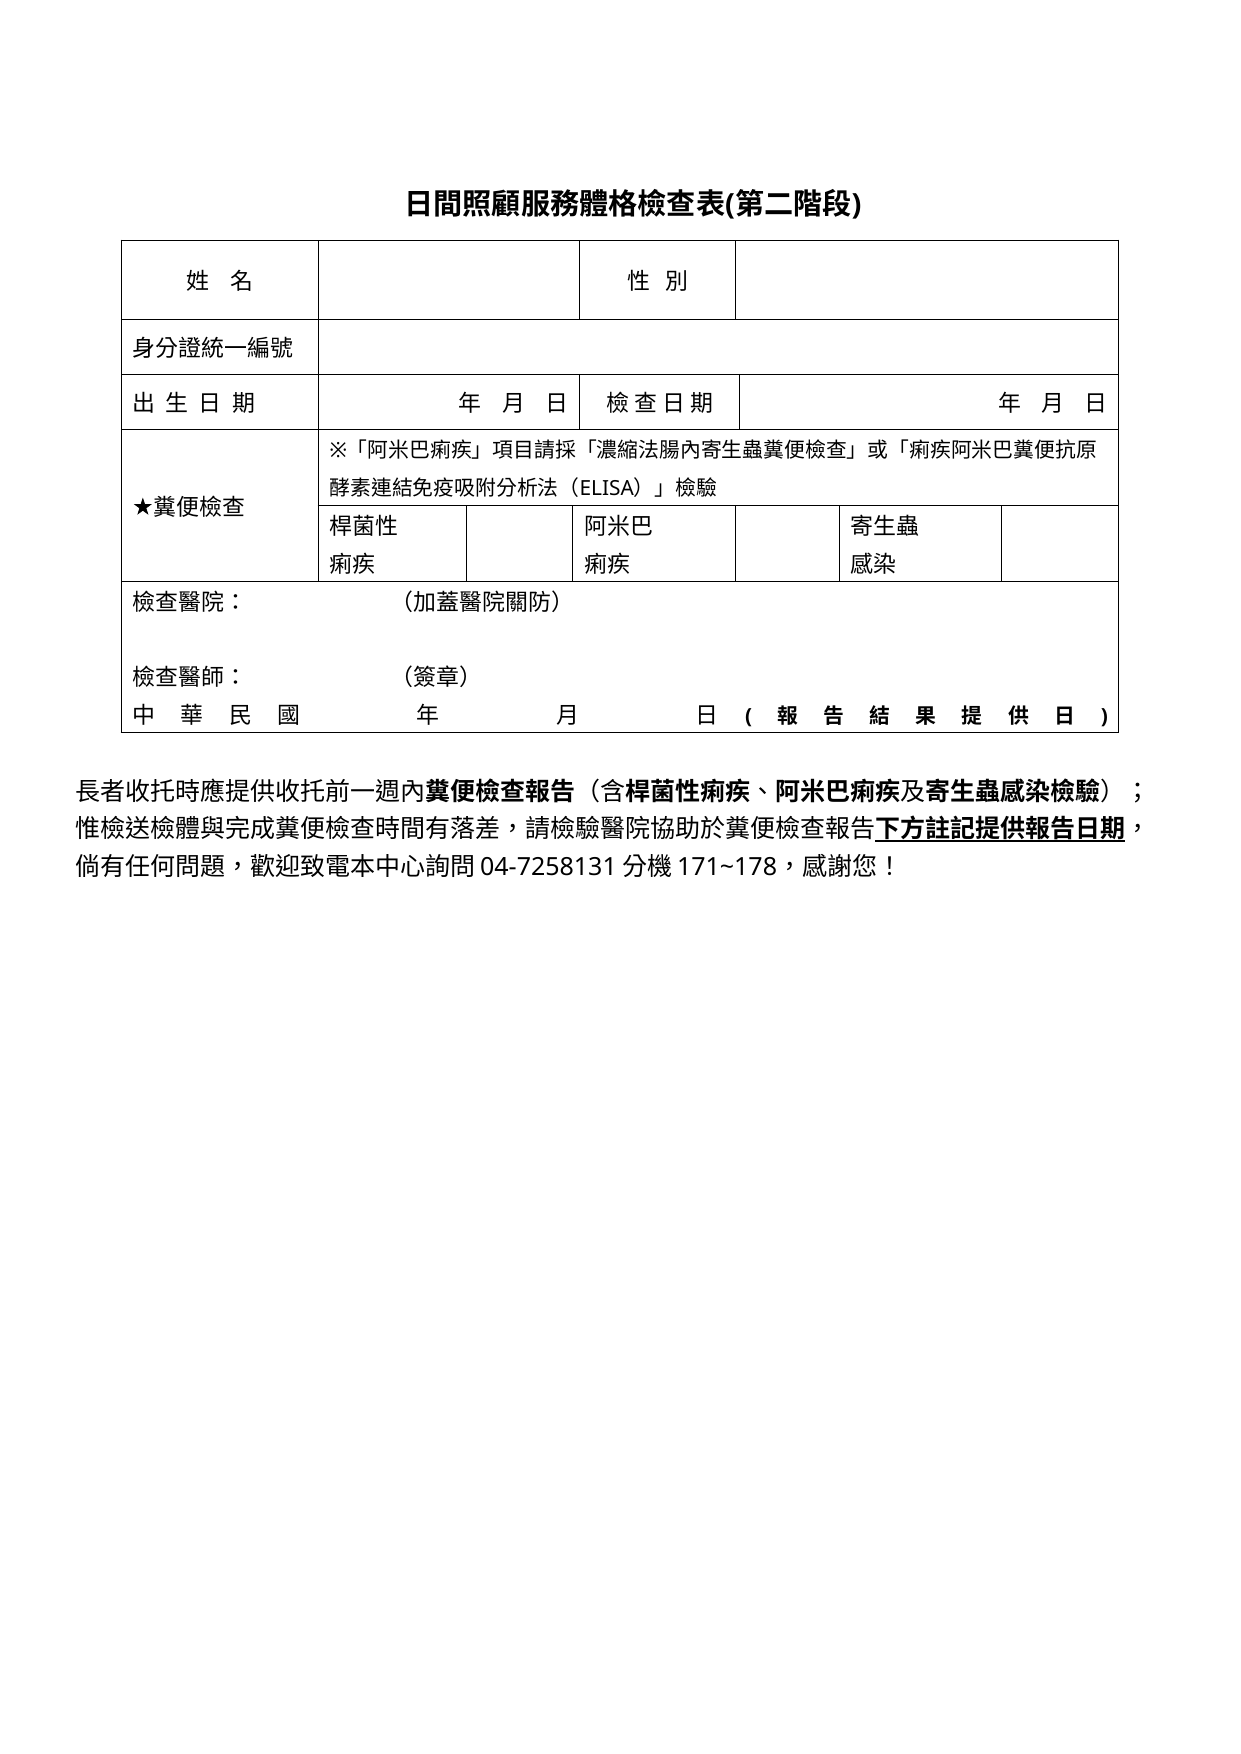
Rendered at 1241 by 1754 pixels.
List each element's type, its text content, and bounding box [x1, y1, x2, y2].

table_header 姓 名 [122, 241, 318, 319]
table_cell 檢 查 日 期 [580, 375, 739, 429]
table_cell 桿菌性 痢疾 [319, 506, 466, 581]
table_cell ※「阿米巴痢疾」項目請採「濃縮法腸內寄生蟲糞便檢查」或「痢疾阿米巴糞便抗原酵素連結免疫吸附分析法（ELISA）」檢驗 [319, 430, 1118, 505]
table_cell [736, 506, 839, 581]
text 日間照顧服務體格檢查表(第二階段) [75, 164, 1190, 239]
table_cell [319, 320, 1118, 374]
text 長者收托時應提供收托前一週內糞便檢查報告（含桿菌性痢疾、阿米巴痢疾及寄生蟲感染檢驗）；惟檢送檢體與完成糞便檢查時間有落差，請檢驗醫院協助於糞便檢查報告下方註記提供報告日期，倘有任何問題，歡迎致電本中心詢問04-7258131分機171~178，感謝您！ [75, 771, 1165, 883]
table_header [736, 241, 1118, 319]
table_header 性 別 [580, 241, 735, 319]
table_cell 糞便檢查 [122, 430, 318, 581]
table_cell [467, 506, 572, 581]
table_cell 年 月 日 [319, 375, 579, 429]
table_cell 寄生蟲 感染 [840, 506, 1001, 581]
table_cell [1002, 506, 1118, 581]
table_header [319, 241, 579, 319]
table_cell 阿米巴 痢疾 [573, 506, 735, 581]
table_cell 年 月 日 [740, 375, 1118, 429]
table_cell 身分證統一編號 [122, 320, 318, 374]
table_cell 檢查醫院： （加蓋醫院關防） 檢查醫師： （簽章） 中華民國 年 月 日(報告結果提供日) [122, 582, 1118, 732]
table_cell 出 生 日 期 [122, 375, 318, 429]
